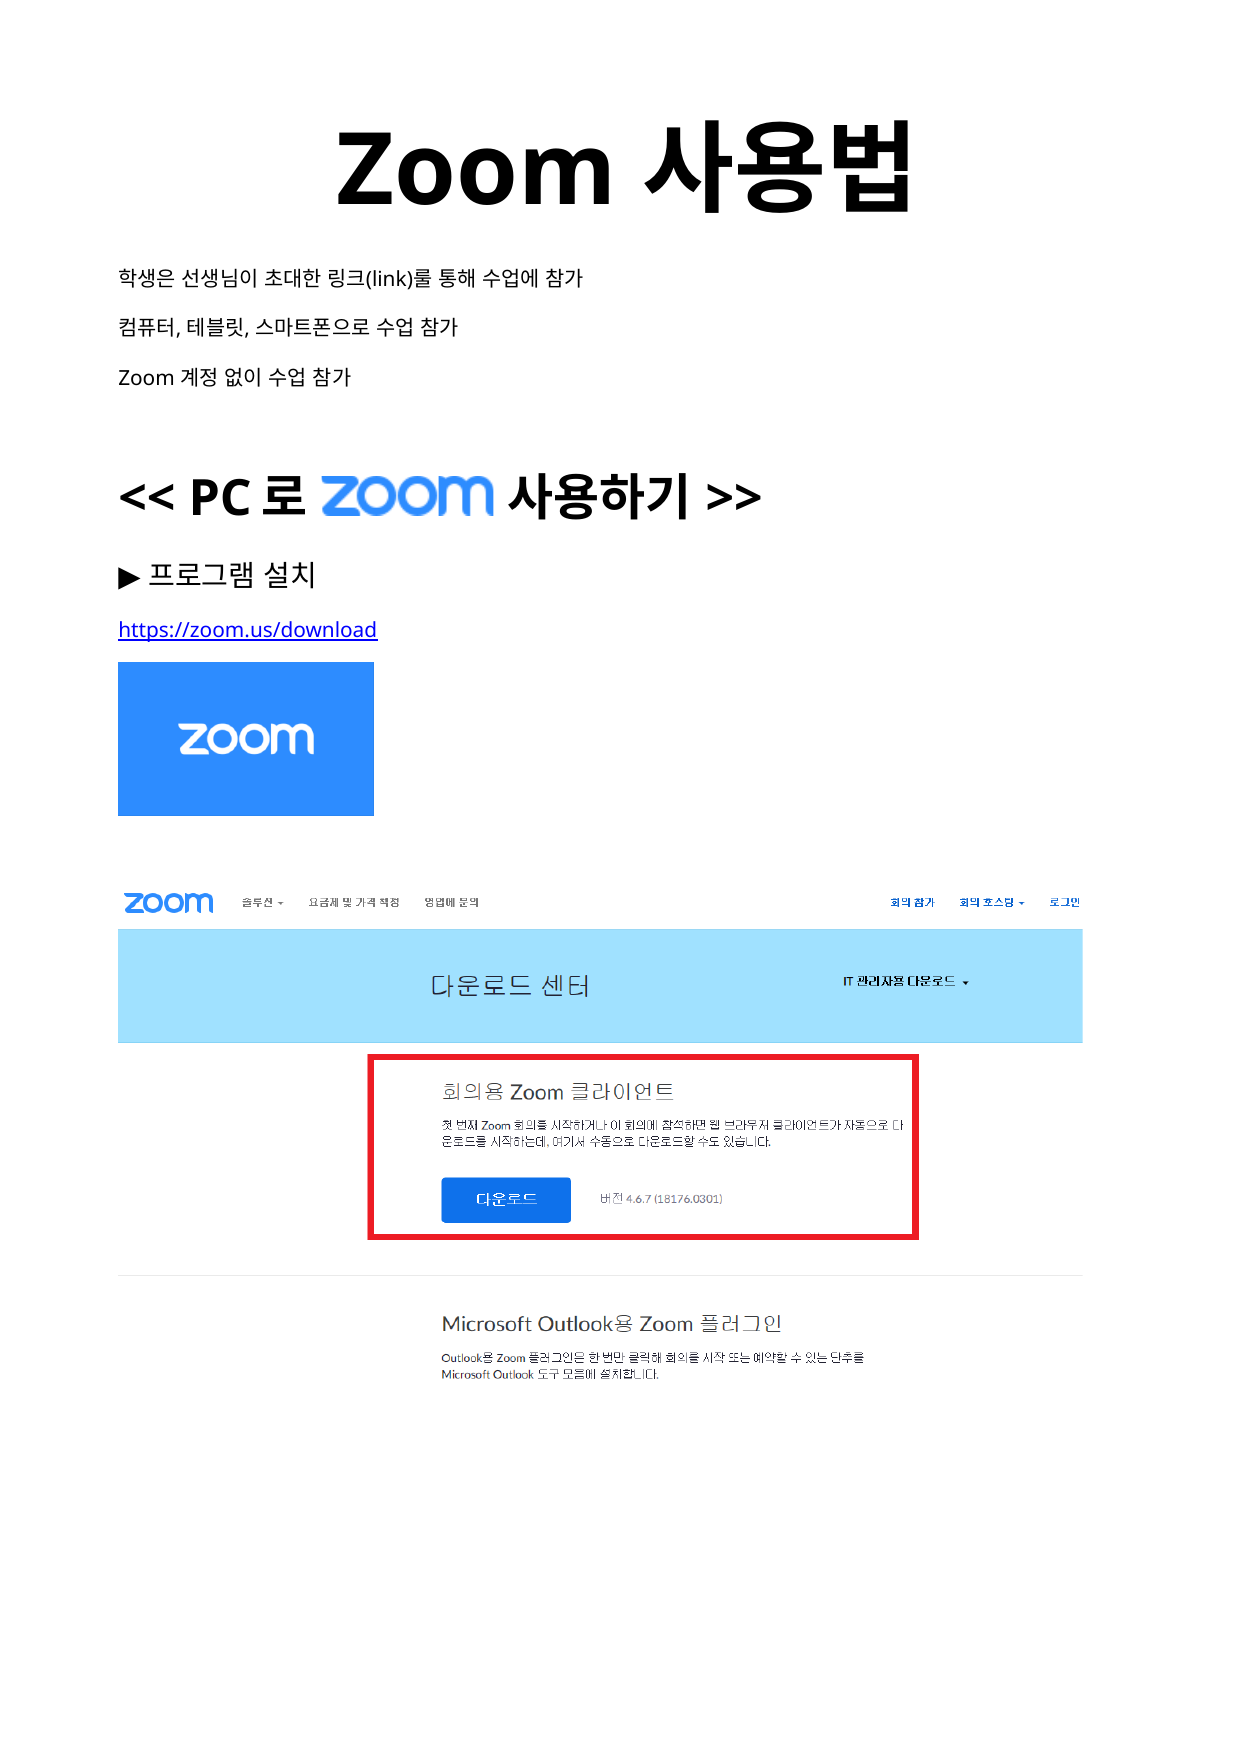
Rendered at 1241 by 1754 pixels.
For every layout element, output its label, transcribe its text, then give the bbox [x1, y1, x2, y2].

text Zoom 사용법 [118, 89, 1137, 234]
text Zoom 계정 없이 수업 참가 [118, 361, 1137, 391]
text 학생은 선생님이 초대한 링크(link)룰 통해 수업에 참가 [118, 262, 1137, 293]
picture [118, 662, 374, 816]
text https://zoom.us/download [118, 615, 1137, 644]
text << PC로 사용하기 >> [118, 458, 1137, 530]
picture [321, 476, 494, 516]
text ▶ 프로그램 설치 [118, 553, 1137, 595]
text 컴퓨터, 테블릿, 스마트폰으로 수업 참가 [118, 312, 1137, 342]
picture [118, 881, 1083, 1387]
